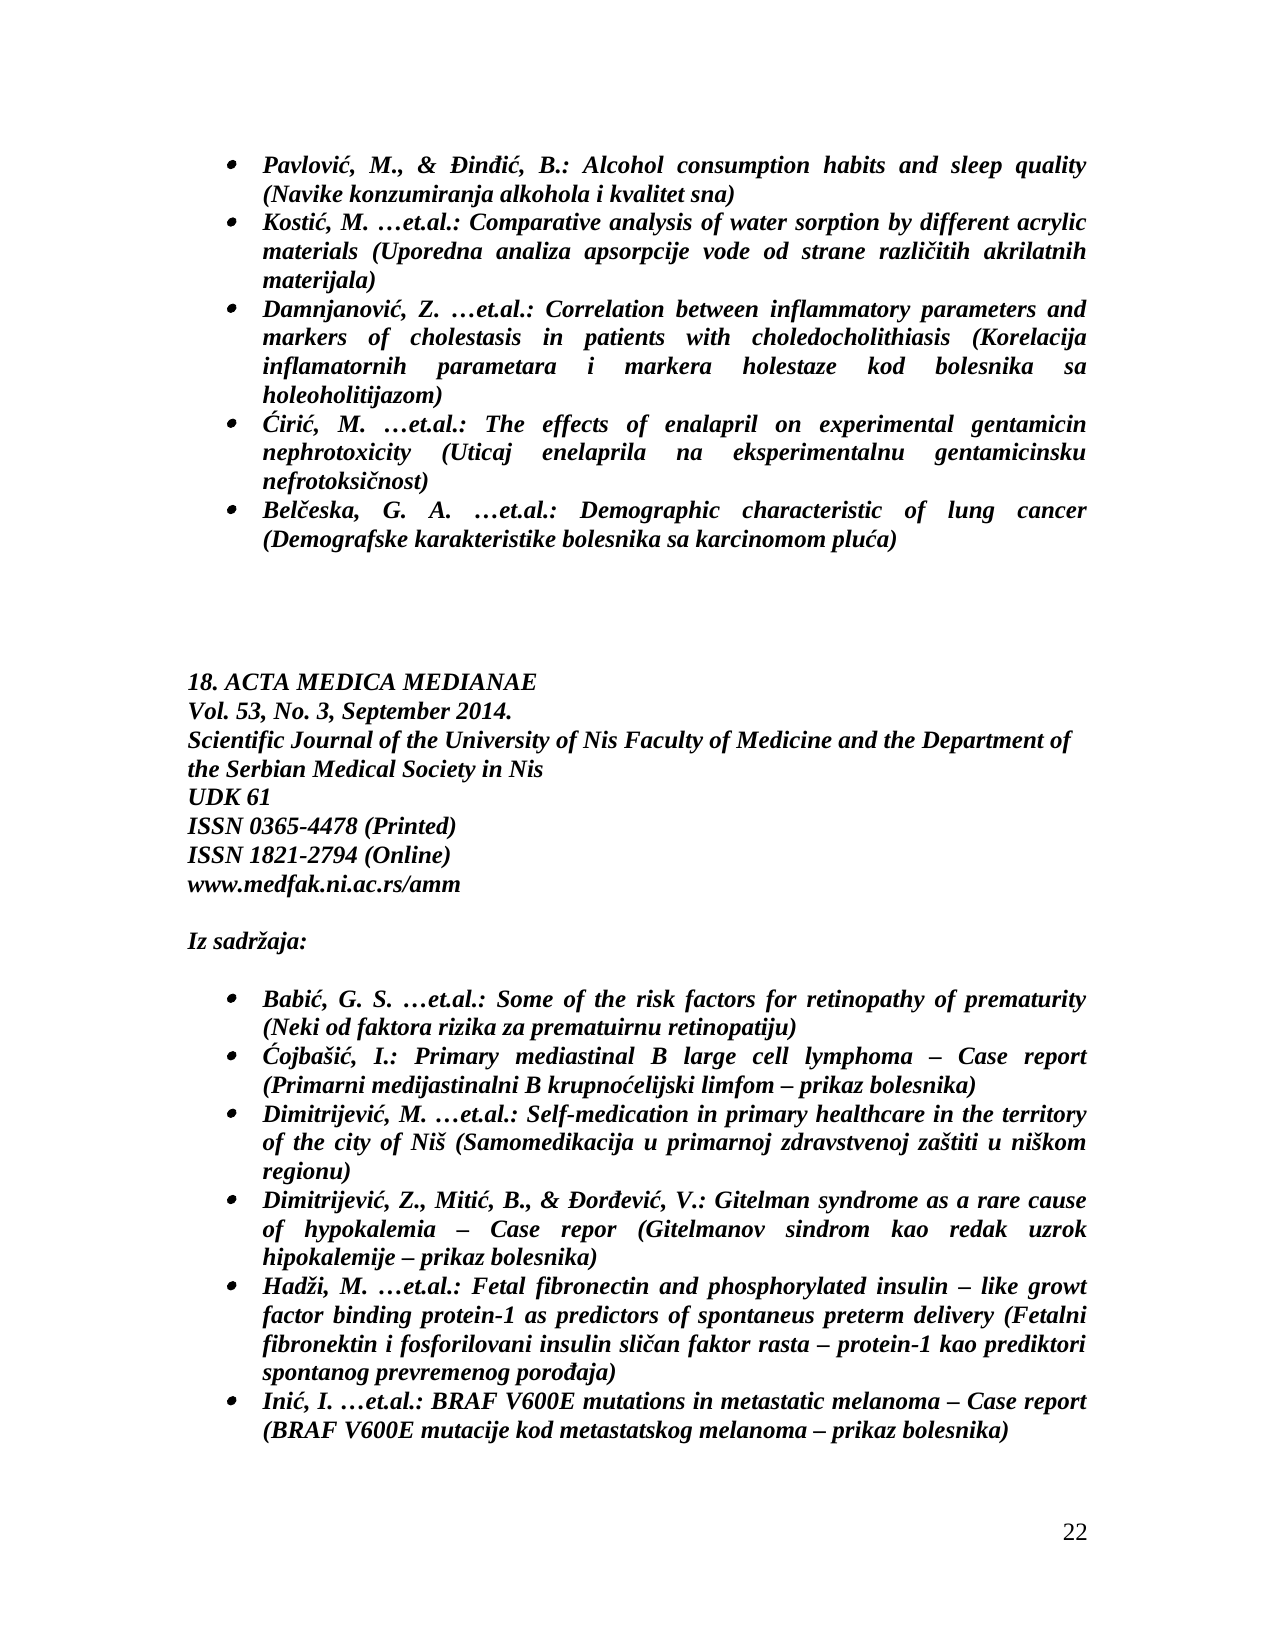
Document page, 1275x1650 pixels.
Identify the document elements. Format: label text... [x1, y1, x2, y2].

list Kostić, M. …et.al.: Comparative analysis of water sorption by different acrylic materials (Uporedna analiza apsorpcije vode od strane različitih akrilatnih materijala) [225, 207, 1087, 294]
list Pavlović, M., & Đinđić, B.: Alcohol consumption habits and sleep quality (Navike konzumiranja alkohola i kvalitet sna) [225, 150, 1087, 207]
list Inić, I. …et.al.: BRAF V600E mutations in metastatic melanoma – Case report (BRAF V600E mutacije kod metastatskog melanoma – prikaz bolesnika) [225, 1386, 1087, 1444]
list Hadži, M. …et.al.: Fetal fibronectin and phosphorylated insulin – like growt factor binding protein-1 as predictors of spontaneus preterm delivery (Fetalni fibronektin i fosforilovani insulin sličan faktor rasta – protein-1 kao prediktori spontanog prevremenog porođaja) [225, 1271, 1087, 1386]
text www.medfak.ni.ac.rs/amm [187, 869, 1087, 897]
text ISSN 1821-2794 (Online) [187, 840, 1087, 869]
list Dimitrijević, M. …et.al.: Self-medication in primary healthcare in the territory of the city of Niš (Samomedikacija u primarnoj zdravstvenoj zaštiti u niškom regionu) [225, 1099, 1087, 1185]
list Babić, G. S. …et.al.: Some of the risk factors for retinopathy of prematurity (Neki od faktora rizika za prematuirnu retinopatiju) [225, 984, 1087, 1041]
text UDK 61 [187, 782, 1087, 811]
text Vol. 53, No. 3, September 2014. [187, 696, 1087, 725]
text ISSN 0365-4478 (Printed) [187, 811, 1087, 840]
list Ćojbašić, I.: Primary mediastinal B large cell lymphoma – Case report (Primarni medijastinalni B krupnoćelijski limfom – prikaz bolesnika) [225, 1041, 1087, 1099]
text 18. ACTA MEDICA MEDIANAE [187, 667, 1087, 696]
list Dimitrijević, Z., Mitić, B., & Đorđević, V.: Gitelman syndrome as a rare cause of hypokalemia – Case repor (Gitelmanov sindrom kao redak uzrok hipokalemije – prikaz bolesnika) [225, 1185, 1087, 1271]
list Damnjanović, Z. …et.al.: Correlation between inflammatory parameters and markers of cholestasis in patients with choledocholithiasis (Korelacija inflamatornih parametara i markera holestaze kod bolesnika sa holeoholitijazom) [225, 294, 1087, 409]
text Iz sadržaja: [187, 926, 1087, 955]
text Scientific Journal of the University of Nis Faculty of Medicine and the Department of the Serbian Medical Society in Nis [187, 725, 1087, 782]
list Belčeska, G. A. …et.al.: Demographic characteristic of lung cancer (Demografske karakteristike bolesnika sa karcinomom pluća) [225, 495, 1087, 552]
list Ćirić, M. …et.al.: The effects of enalapril on experimental gentamicin nephrotoxicity (Uticaj enelaprila na eksperimentalnu gentamicinsku nefrotoksičnost) [225, 409, 1087, 495]
